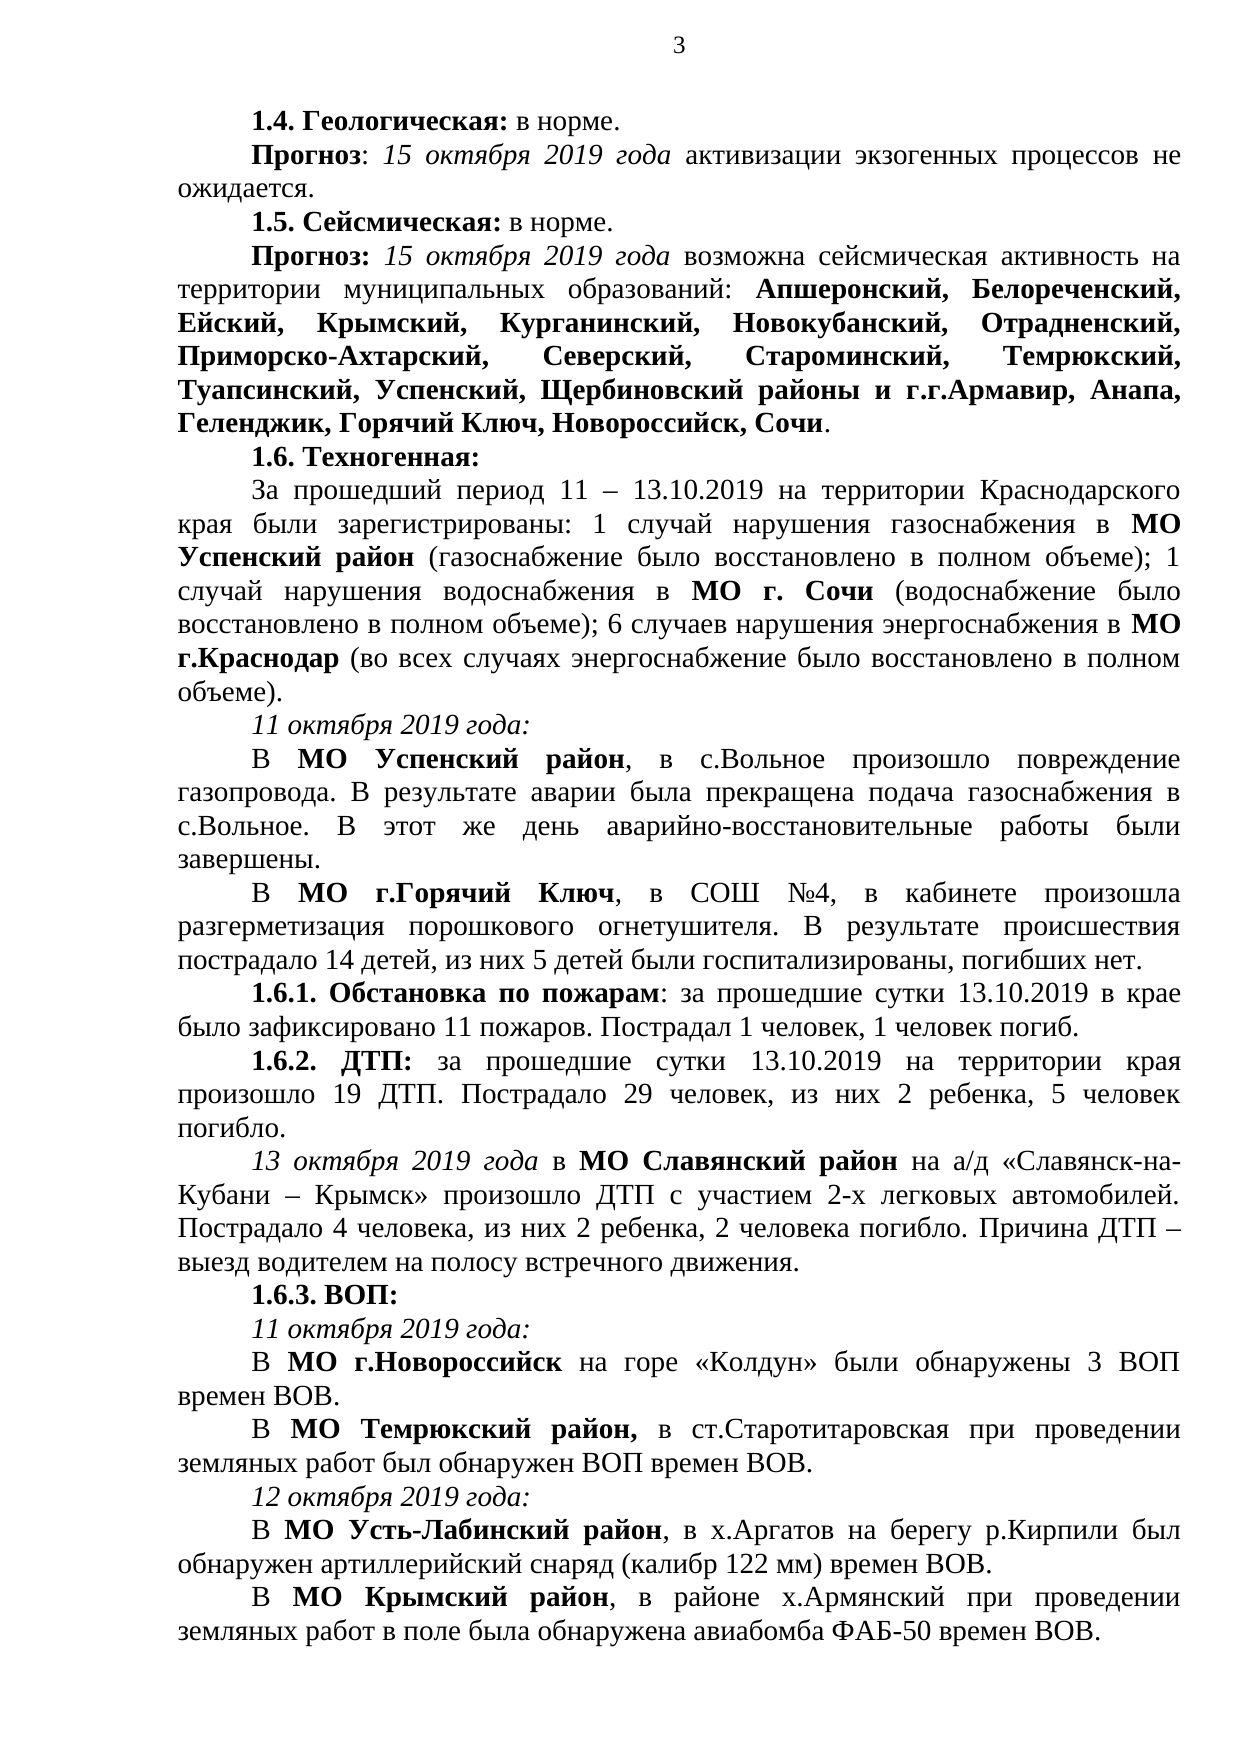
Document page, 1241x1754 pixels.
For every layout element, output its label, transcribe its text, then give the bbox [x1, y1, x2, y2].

text 1.6. Техногенная: [236, 439, 1181, 472]
text В МО г.Горячий Ключ, в СОШ №4, в кабинете произошла разгерметизация порошкового огнетушителя. В результате происшествия пострадало 14 детей, из них 5 детей были госпитализированы, погибших нет. [177, 875, 1181, 976]
text За прошедший период 11 – 13.10.2019 на территории Краснодарского края были зарегистрированы: 1 случай нарушения газоснабжения в МО Успенский район (газоснабжение было восстановлено в полном объеме); 1 случай нарушения водоснабжения в МО г. Сочи (водоснабжение было восстановлено в полном объеме); 6 случаев нарушения энергоснабжения в МО г.Краснодар (во всех случаях энергоснабжение было восстановлено в полном объеме). [177, 472, 1181, 707]
text 1.5. Сейсмическая: в норме. [177, 204, 1181, 238]
text 1.6.2. ДТП: за прошедшие сутки 13.10.2019 на территории края произошло 19 ДТП. Пострадало 29 человек, из них 2 ребенка, 5 человек погибло. [177, 1043, 1181, 1143]
text 1.4. Геологическая: в норме. [177, 103, 1181, 137]
text 12 октября 2019 года: [177, 1479, 1181, 1512]
text 11 октября 2019 года: [177, 1311, 1181, 1344]
text В МО Темрюкский район, в ст.Старотитаровская при проведении земляных работ был обнаружен ВОП времен ВОВ. [177, 1412, 1181, 1479]
text Прогноз: 15 октября 2019 года активизации экзогенных процессов не ожидается. [177, 137, 1181, 204]
text Прогноз: 15 октября 2019 года возможна сейсмическая активность на территории муниципальных образований: Апшеронский, Белореченский, Ейский, Крымский, Курганинский, Новокубанский, Отрадненский, Приморско-Ахтарский, Северский, Староминский, Темрюкский, Туапсинский, Успенский, Щербиновский районы и г.г.Армавир, Анапа, Геленджик, Горячий Ключ, Новороссийск, Сочи. [177, 238, 1181, 439]
text В МО Усть-Лабинский район, в х.Аргатов на берегу р.Кирпили был обнаружен артиллерийский снаряд (калибр 122 мм) времен ВОВ. [177, 1512, 1181, 1579]
text 1.6.3. ВОП: [177, 1277, 1181, 1311]
text В МО г.Новороссийск на горе «Колдун» были обнаружены 3 ВОП времен ВОВ. [177, 1344, 1181, 1412]
text В МО Крымский район, в районе х.Армянский при проведении земляных работ в поле была обнаружена авиабомба ФАБ-50 времен ВОВ. [177, 1579, 1181, 1646]
text 1.6.1. Обстановка по пожарам: за прошедшие сутки 13.10.2019 в крае было зафиксировано 11 пожаров. Пострадал 1 человек, 1 человек погиб. [177, 976, 1181, 1043]
text 13 октября 2019 года в МО Славянский район на а/д «Славянск-на-Кубани – Крымск» произошло ДТП с участием 2-х легковых автомобилей. Пострадало 4 человека, из них 2 ребенка, 2 человека погибло. Причина ДТП – выезд водителем на полосу встречного движения. [177, 1143, 1181, 1277]
text В МО Успенский район, в с.Вольное произошло повреждение газопровода. В результате аварии была прекращена подача газоснабжения в с.Вольное. В этот же день аварийно-восстановительные работы были завершены. [177, 741, 1181, 875]
text 11 октября 2019 года: [177, 707, 1181, 741]
